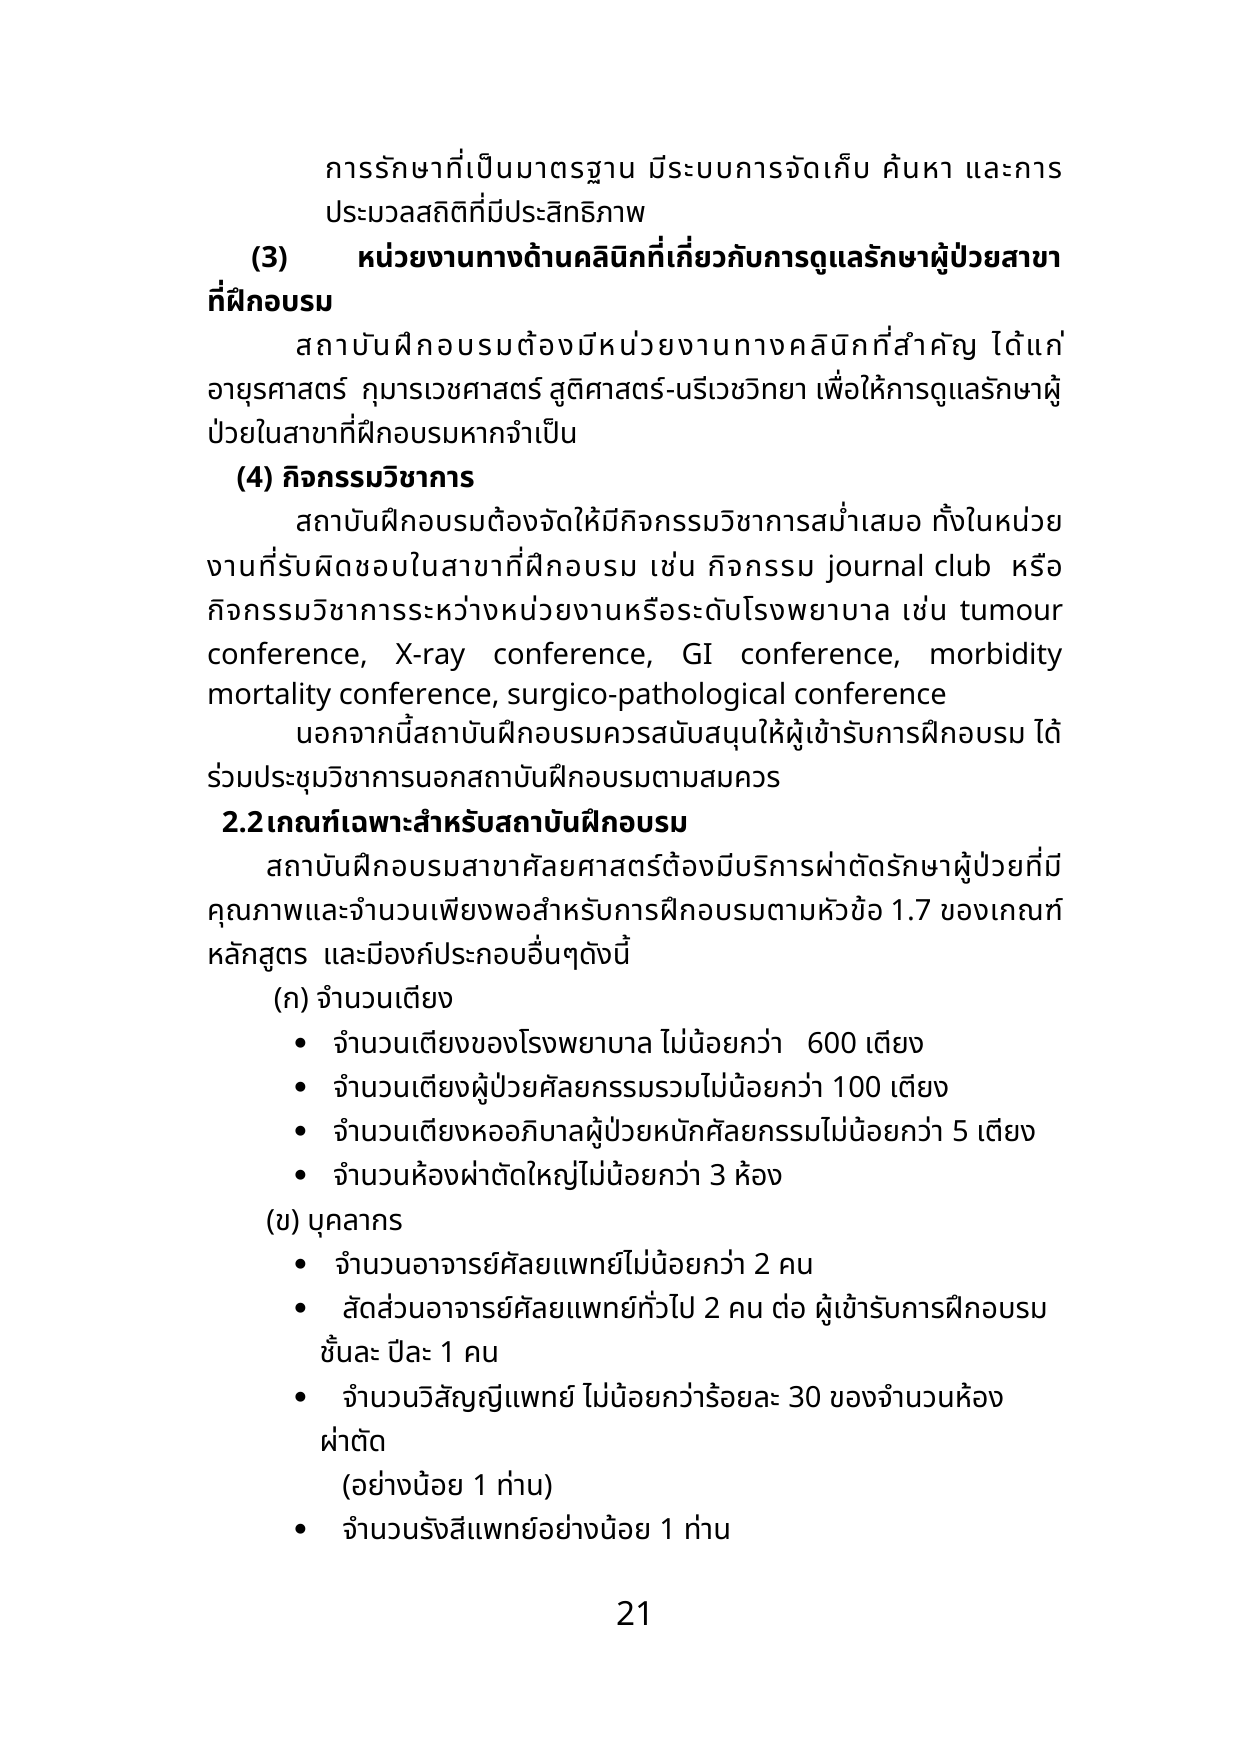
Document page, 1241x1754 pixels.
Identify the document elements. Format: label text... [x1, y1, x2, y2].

list จำนวนเตียงของโรงพยาบาล ไม่น้อยกว่า 600 เตียง [295, 1022, 1063, 1066]
text (ข) บุคลากร [266, 1199, 1063, 1243]
text สถาบันฝึกอบรมต้องมีหน่วยงานทางคลินิกที่สำคัญ ได้แก่ อายุรศาสตร์ กุมารเวชศาสตร์ สูติศาสตร์-นรีเวชวิทยา เพื่อให้การดูแลรักษาผู้ป่วยในสาขาที่ฝึกอบรมหากจำเป็น [207, 324, 1063, 457]
list จำนวนวิสัญญีแพทย์ ไม่น้อยกว่าร้อยละ 30 ของจำนวนห้องผ่าตัด [295, 1376, 1063, 1464]
text สถาบันฝึกอบรมต้องจัดให้มีกิจกรรมวิชาการสม่ำเสมอ ทั้งในหน่วยงานที่รับผิดชอบในสาขาที่ฝึกอบรม เช่น กิจกรรม journal club หรือกิจกรรมวิชาการระหว่างหน่วยงานหรือระดับโรงพยาบาล เช่น tumour conference, X-ray conference, GI conference, morbidity mortality conference, surgico-pathological conference [207, 501, 1063, 713]
list จำนวนห้องผ่าตัดใหญ่ไม่น้อยกว่า 3 ห้อง [295, 1155, 1063, 1199]
text (3) หน่วยงานทางด้านคลินิกที่เกี่ยวกับการดูแลรักษาผู้ป่วยสาขาที่ฝึกอบรม [207, 236, 1063, 324]
list จำนวนอาจารย์ศัลยแพทย์ไม่น้อยกว่า 2 คน [295, 1243, 1063, 1287]
text (อย่างน้อย 1 ท่าน) [319, 1464, 1063, 1509]
list จำนวนรังสีแพทย์อย่างน้อย 1 ท่าน [295, 1509, 1063, 1553]
text 2.2 เกณฑ์เฉพาะสำหรับสถาบันฝึกอบรม [222, 801, 1063, 845]
list จำนวนเตียงผู้ป่วยศัลยกรรมรวมไม่น้อยกว่า 100 เตียง [295, 1066, 1063, 1110]
list สัดส่วนอาจารย์ศัลยแพทย์ทั่วไป 2 คน ต่อ ผู้เข้ารับการฝึกอบรม ชั้นละ ปีละ 1 คน [295, 1287, 1063, 1376]
text สถาบันฝึกอบรมสาขาศัลยศาสตร์ต้องมีบริการผ่าตัดรักษาผู้ป่วยที่มีคุณภาพและจำนวนเพียงพอสำหรับการฝึกอบรมตามหัวข้อ1.7 ของเกณฑ์หลักสูตร และมีองก์ประกอบอื่นๆดังนี้ [207, 845, 1063, 978]
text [281, 148, 1063, 236]
list จำนวนเตียงหออภิบาลผู้ป่วยหนักศัลยกรรมไม่น้อยกว่า 5 เตียง [295, 1110, 1063, 1155]
text (ก) จำนวนเตียง [266, 978, 1063, 1022]
text (4) กิจกรรมวิชาการ [236, 457, 1063, 501]
text นอกจากนี้สถาบันฝึกอบรมควรสนับสนุนให้ผู้เข้ารับการฝึกอบรม ได้ร่วมประชุมวิชาการนอกสถาบันฝึกอบรมตามสมควร [207, 713, 1063, 801]
